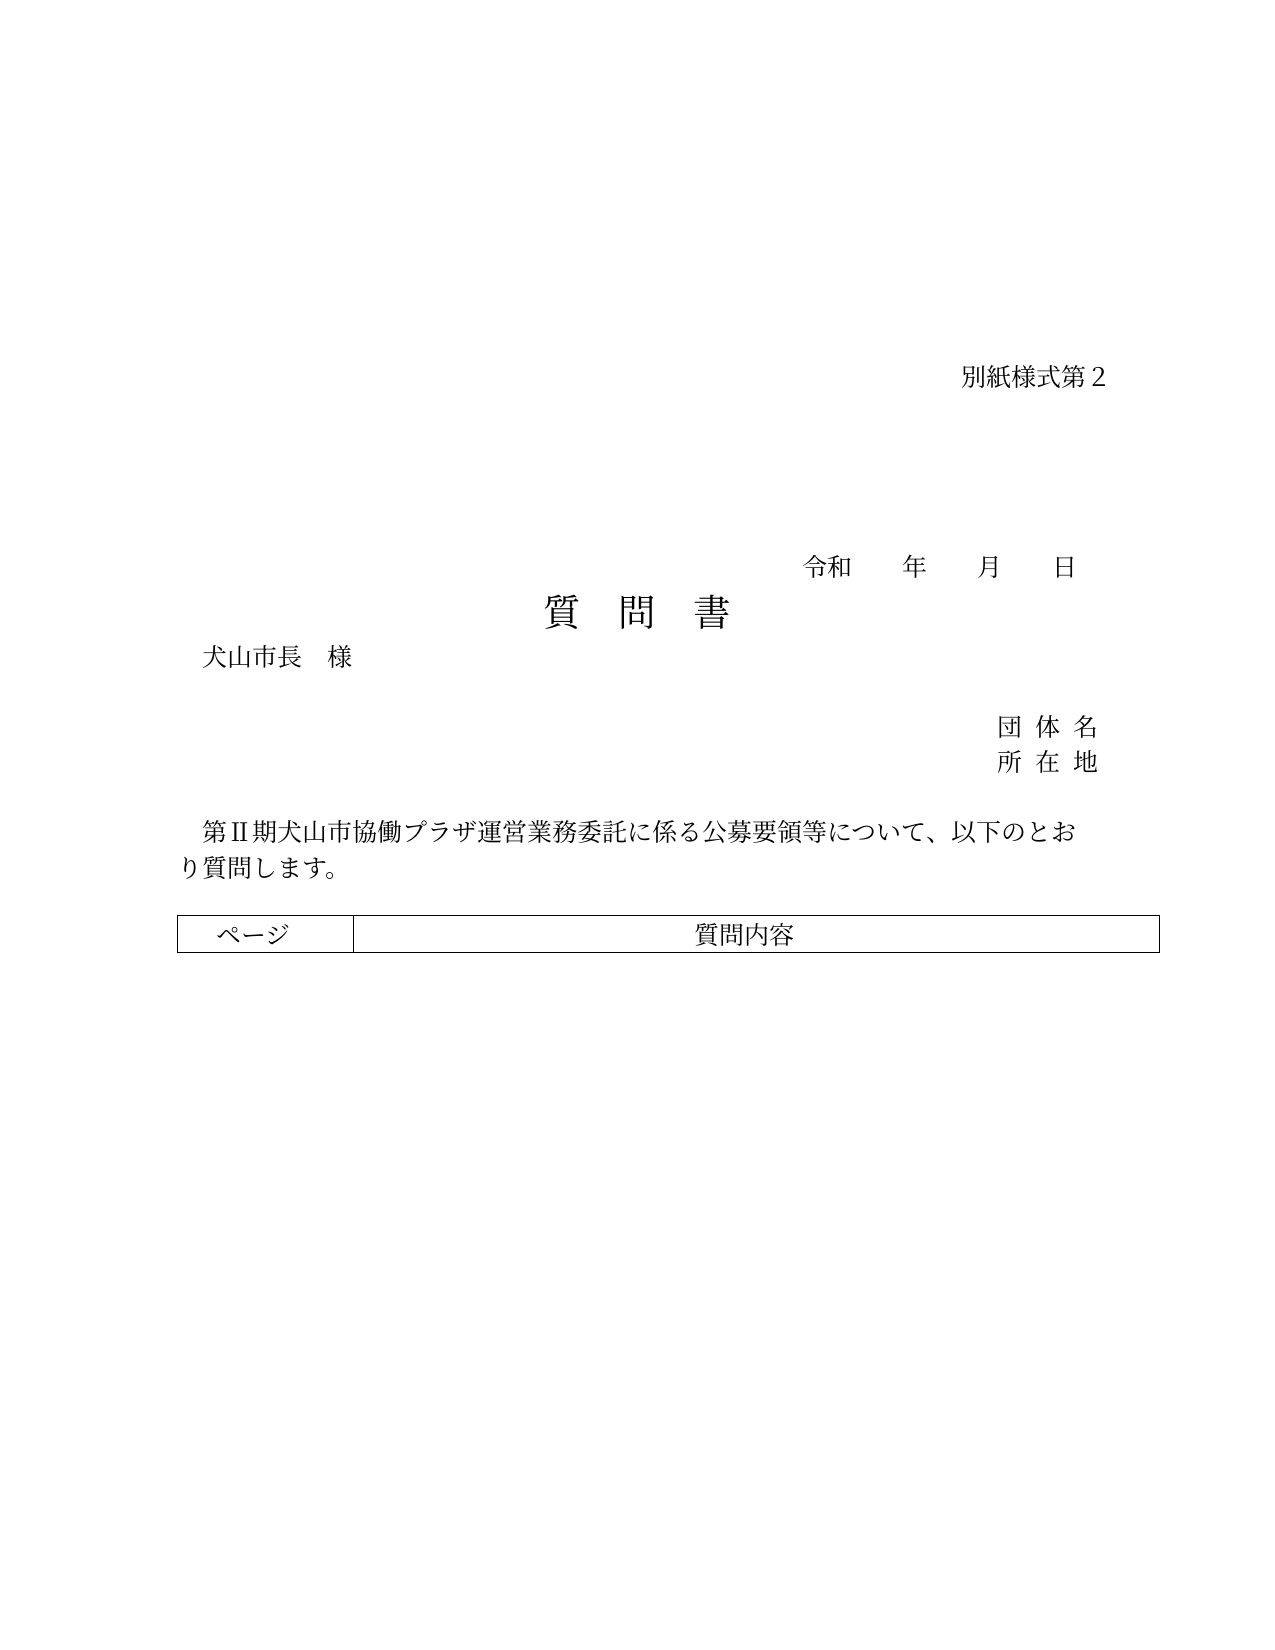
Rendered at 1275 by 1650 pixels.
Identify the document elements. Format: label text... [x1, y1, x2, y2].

table_header 質問内容 [354, 916, 1159, 952]
text 令和 年 月 日 [177, 547, 1098, 583]
text 質 問 書 [177, 583, 1098, 637]
table_header ページ [178, 916, 353, 952]
text 団 体 名 [177, 707, 1098, 743]
text 所 在 地 [177, 743, 1098, 779]
text 犬山市長 様 [177, 637, 1098, 673]
text 第Ⅱ期犬山市協働プラザ運営業務委託に係る公募要領等について、以下のとおり質問します。 [177, 813, 1098, 885]
